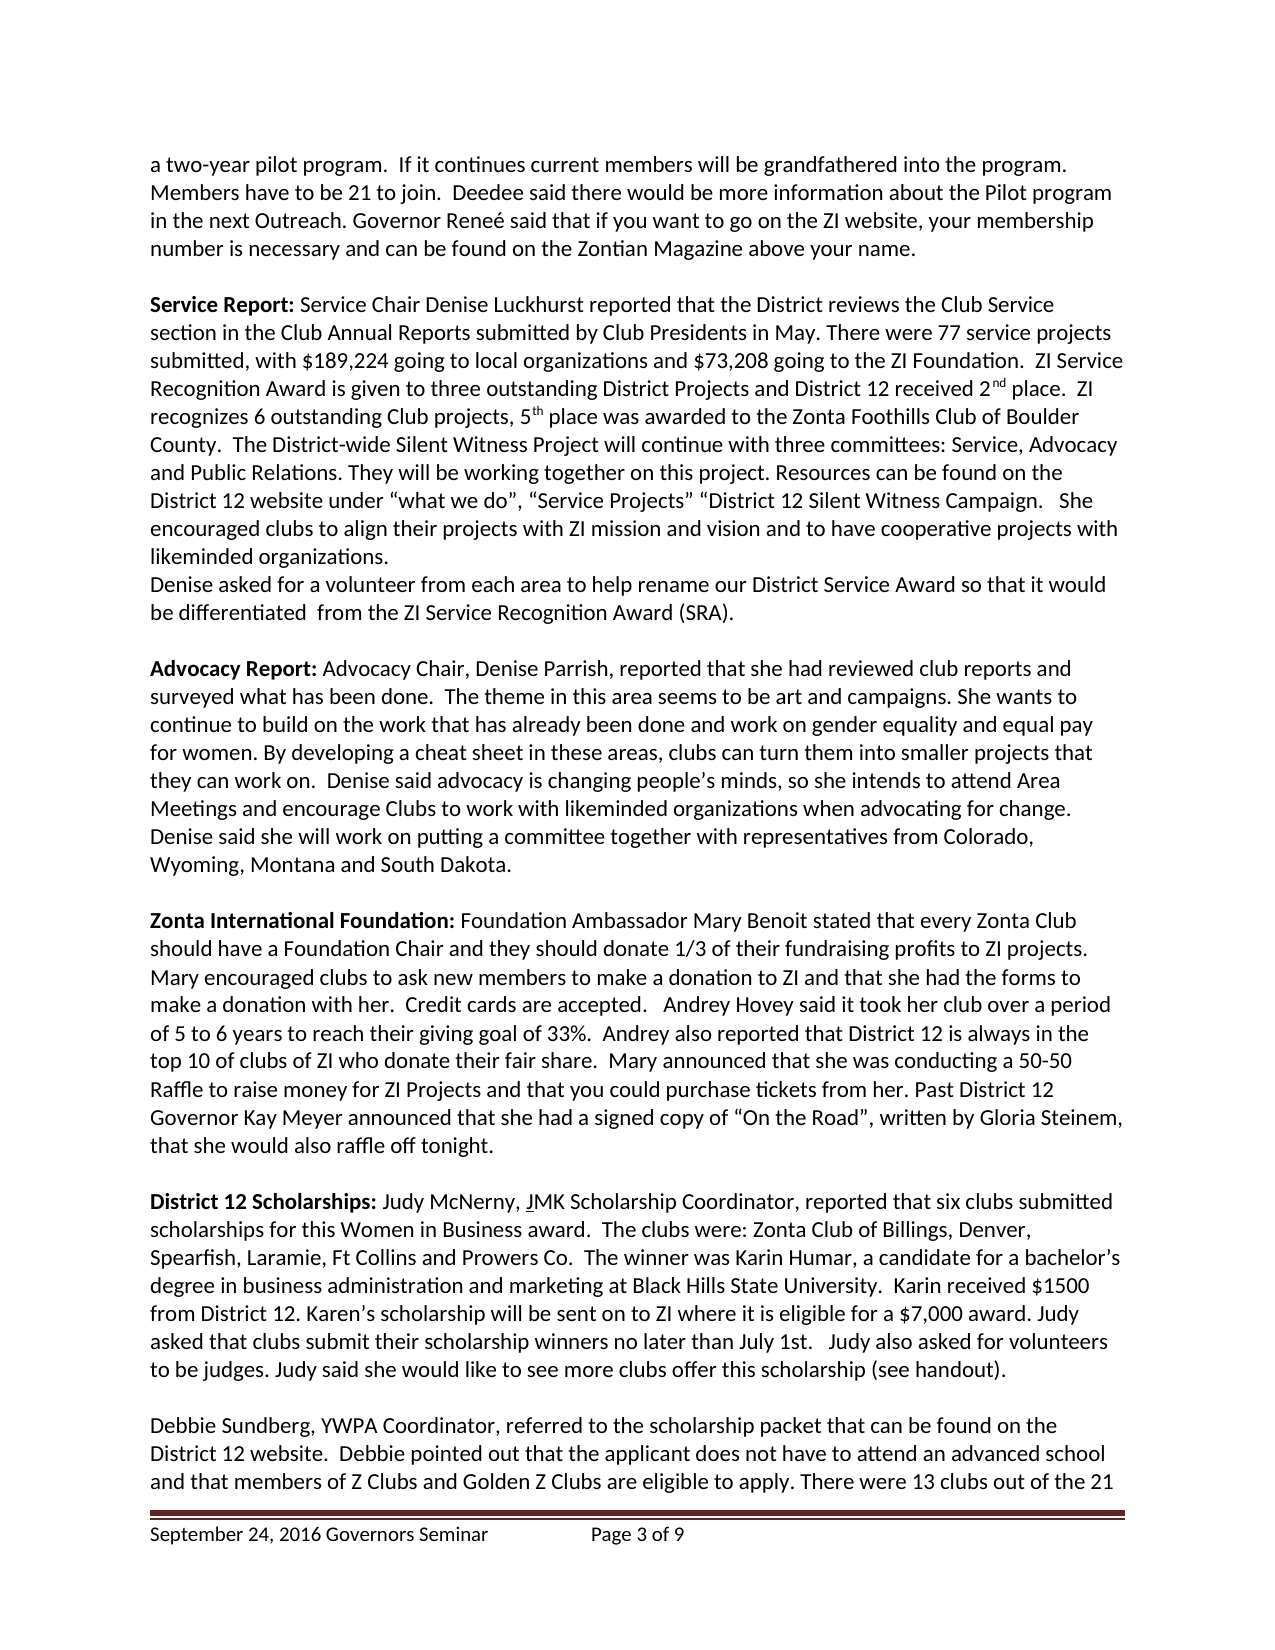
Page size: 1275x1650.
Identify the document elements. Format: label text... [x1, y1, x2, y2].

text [150, 150, 1125, 262]
text Service Report: Service Chair Denise Luckhurst reported that the District reviews the Club Service section in the Club Annual Reports submitted by Club Presidents in May. There were 77 service projects submitted, with $189,224 going to local organizations and $73,208 going to the ZI Foundation. ZI Service Recognition Award is given to three outstanding District Projects and District 12 received 2nd place. ZI recognizes 6 outstanding Club projects, 5th place was awarded to the Zonta Foothills Club of Boulder County. The District-wide Silent Witness Project will continue with three committees: Service, Advocacy and Public Relations. They will be working together on this project. Resources can be found on the District 12 website under “what we do”, “Service Projects” “District 12 Silent Witness Campaign. She encouraged clubs to align their projects with ZI mission and vision and to have cooperative projects with likeminded organizations. [150, 290, 1125, 570]
text Advocacy Report: Advocacy Chair, Denise Parrish, reported that she had reviewed club reports and surveyed what has been done. The theme in this area seems to be art and campaigns. She wants to continue to build on the work that has already been done and work on gender equality and equal pay for women. By developing a cheat sheet in these areas, clubs can turn them into smaller projects that they can work on. Denise said advocacy is changing people’s minds, so she intends to attend Area Meetings and encourage Clubs to work with likeminded organizations when advocating for change. Denise said she will work on putting a committee together with representatives from Colorado, Wyoming, Montana and South Dakota. [150, 654, 1125, 878]
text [150, 1411, 1125, 1495]
text Zonta International Foundation: Foundation Ambassador Mary Benoit stated that every Zonta Club should have a Foundation Chair and they should donate 1/3 of their fundraising profits to ZI projects. Mary encouraged clubs to ask new members to make a donation to ZI and that she had the forms to make a donation with her. Credit cards are accepted. Andrey Hovey said it took her club over a period of 5 to 6 years to reach their giving goal of 33%. Andrey also reported that District 12 is always in the top 10 of clubs of ZI who donate their fair share. Mary announced that she was conducting a 50-50 Raffle to raise money for ZI Projects and that you could purchase tickets from her. Past District 12 Governor Kay Meyer announced that she had a signed copy of “On the Road”, written by Gloria Steinem, that she would also raffle off tonight. [150, 907, 1125, 1159]
text Denise asked for a volunteer from each area to help rename our District Service Award so that it would be differentiated from the ZI Service Recognition Award (SRA). [150, 570, 1125, 626]
text District 12 Scholarships: Judy McNerny, JMK Scholarship Coordinator, reported that six clubs submitted scholarships for this Women in Business award. The clubs were: Zonta Club of Billings, Denver, Spearfish, Laramie, Ft Collins and Prowers Co. The winner was Karin Humar, a candidate for a bachelor’s degree in business administration and marketing at Black Hills State University. Karin received $1500 from District 12. Karen’s scholarship will be sent on to ZI where it is eligible for a $7,000 award. Judy asked that clubs submit their scholarship winners no later than July 1st. Judy also asked for volunteers to be judges. Judy said she would like to see more clubs offer this scholarship (see handout). [150, 1187, 1125, 1383]
